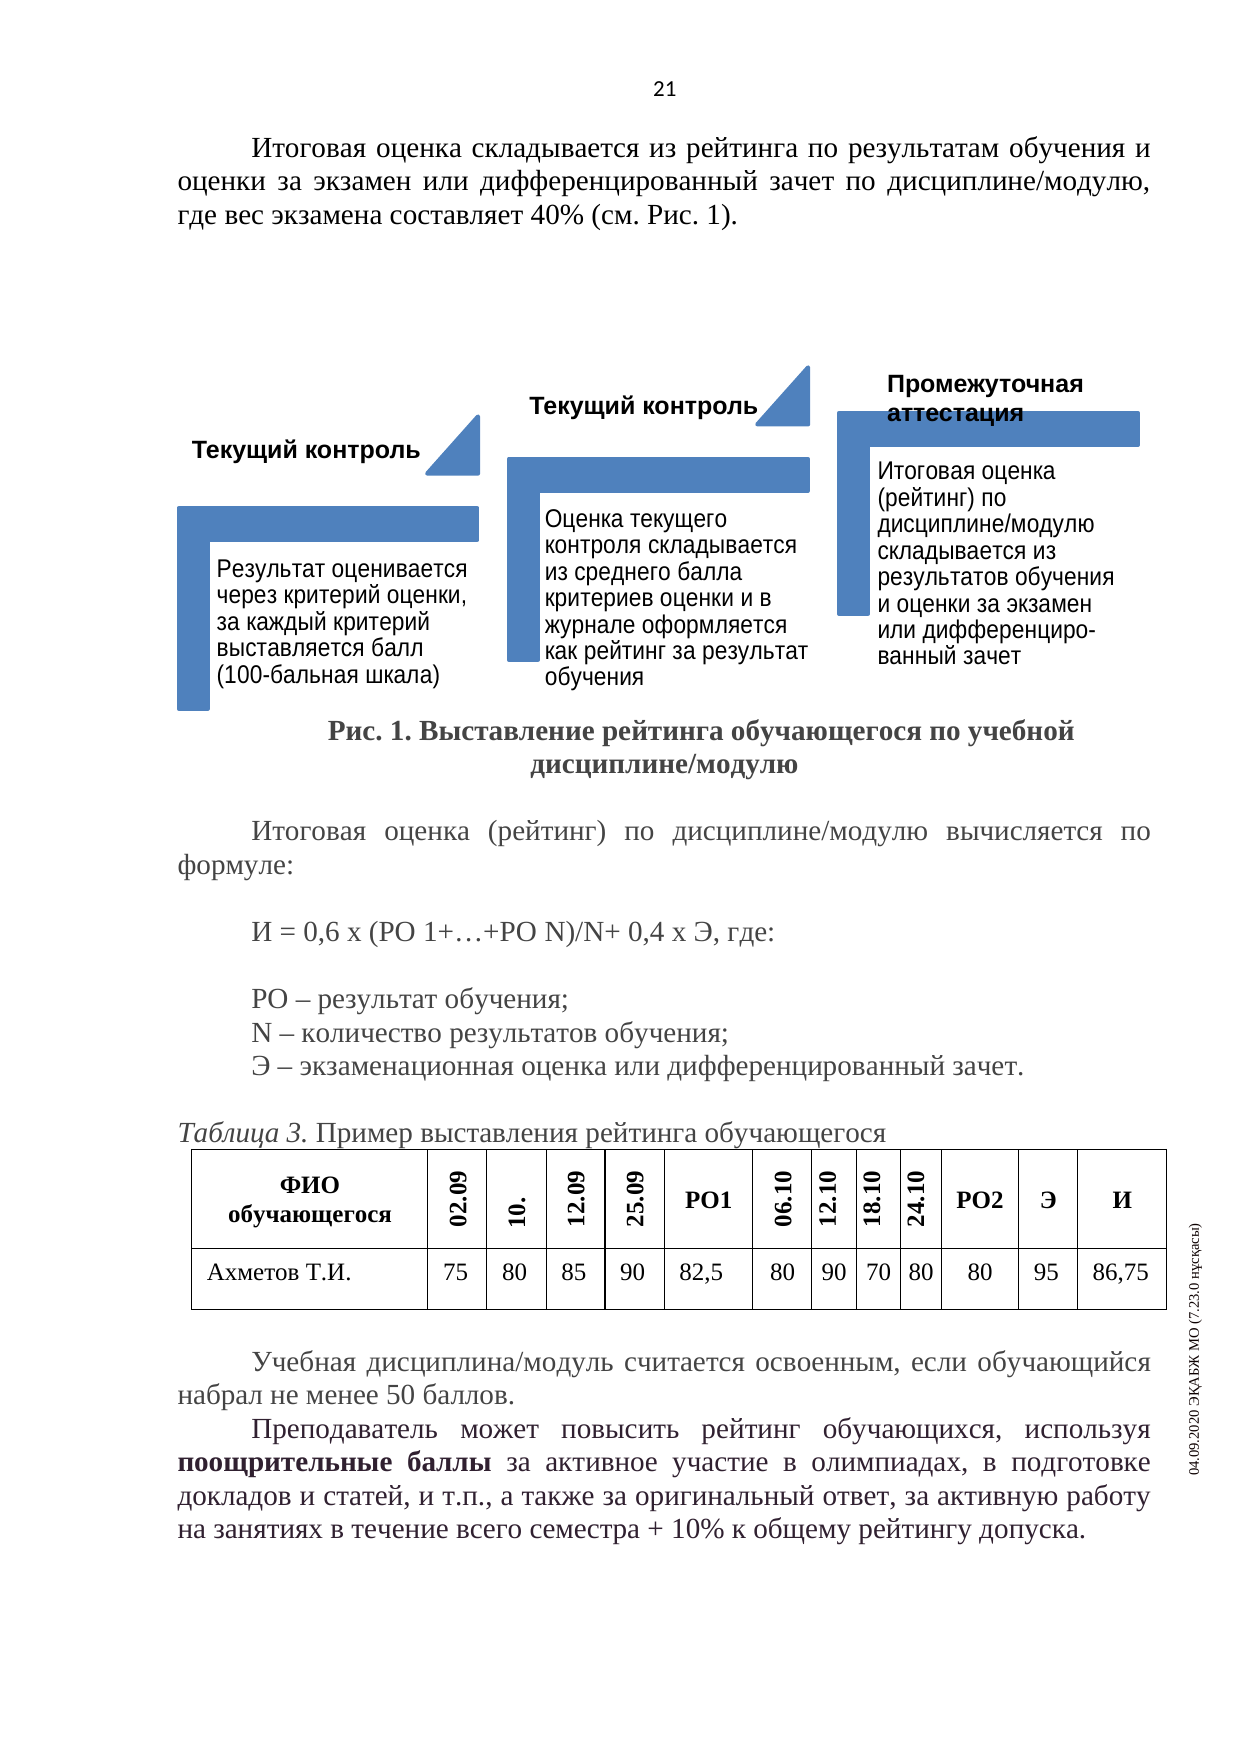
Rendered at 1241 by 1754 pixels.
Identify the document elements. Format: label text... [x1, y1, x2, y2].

table_cell 85 [547, 1249, 604, 1309]
table_cell 75 [428, 1249, 486, 1309]
table_cell 80 [901, 1249, 941, 1309]
table_header 10. 09 [487, 1150, 546, 1248]
table_header 24.10 [901, 1150, 941, 1248]
table_header 18.10 [857, 1150, 900, 1248]
text Рис. 1. Выставление рейтинга обучающегося по учебной дисциплине/модулю [177, 713, 1152, 780]
table_cell 82,5 [665, 1249, 752, 1309]
table_cell Ахметов Т.И. [192, 1249, 427, 1309]
text Итоговая оценка (рейтинг) по дисциплине/модулю вычисляется по формуле: [177, 813, 1152, 881]
table_header 06.10 [753, 1150, 811, 1248]
table_header РО2 [942, 1150, 1018, 1248]
table_cell 90 [812, 1249, 856, 1309]
text Э – экзаменационная оценка или дифференцированный зачет. [251, 1048, 1152, 1082]
table_header ФИО обучающегося [192, 1150, 427, 1248]
table_cell 80 [487, 1249, 546, 1309]
text Преподаватель может повысить рейтинг обучающихся, используя поощрительные баллы за активное участие в олимпиадах, в подготовке докладов и статей, и т.п., а также за оригинальный ответ, за активную работу на занятиях в течение всего семестра + 10% к общему рейтингу допуска. [177, 1411, 1152, 1545]
text N – количество результатов обучения; [251, 1015, 1152, 1048]
table_cell 95 [1019, 1249, 1077, 1309]
text Таблица 3. Пример выставления рейтинга обучающегося [177, 1115, 1152, 1149]
table_header И [1078, 1150, 1166, 1248]
table_cell 80 [942, 1249, 1018, 1309]
table_header 12.09 [547, 1150, 604, 1248]
table_header Э [1019, 1150, 1077, 1248]
table_header РО1 [665, 1150, 752, 1248]
table_cell 80 [753, 1249, 811, 1309]
table_cell 86,75 [1078, 1249, 1166, 1309]
text РО – результат обучения; [251, 981, 1152, 1015]
table_header 25.09 [606, 1150, 664, 1248]
text Учебная дисциплина/модуль считается освоенным, если обучающийся набрал не менее 50 баллов. [177, 1344, 1152, 1411]
text И = 0,6 х (РО 1+…+РО N)/N+ 0,4 х Э, где: [177, 914, 1152, 948]
table_header 12.10 [812, 1150, 856, 1248]
table_cell 70 [857, 1249, 900, 1309]
table_cell 90 [606, 1249, 664, 1309]
text Итоговая оценка складывается из рейтинга по результатам обучения и оценки за экзамен или дифференцированный зачет по дисциплине/модулю, где вес экзамена составляет 40% (см. Рис. 1). [177, 130, 1152, 230]
table_header 02.09 [428, 1150, 486, 1248]
